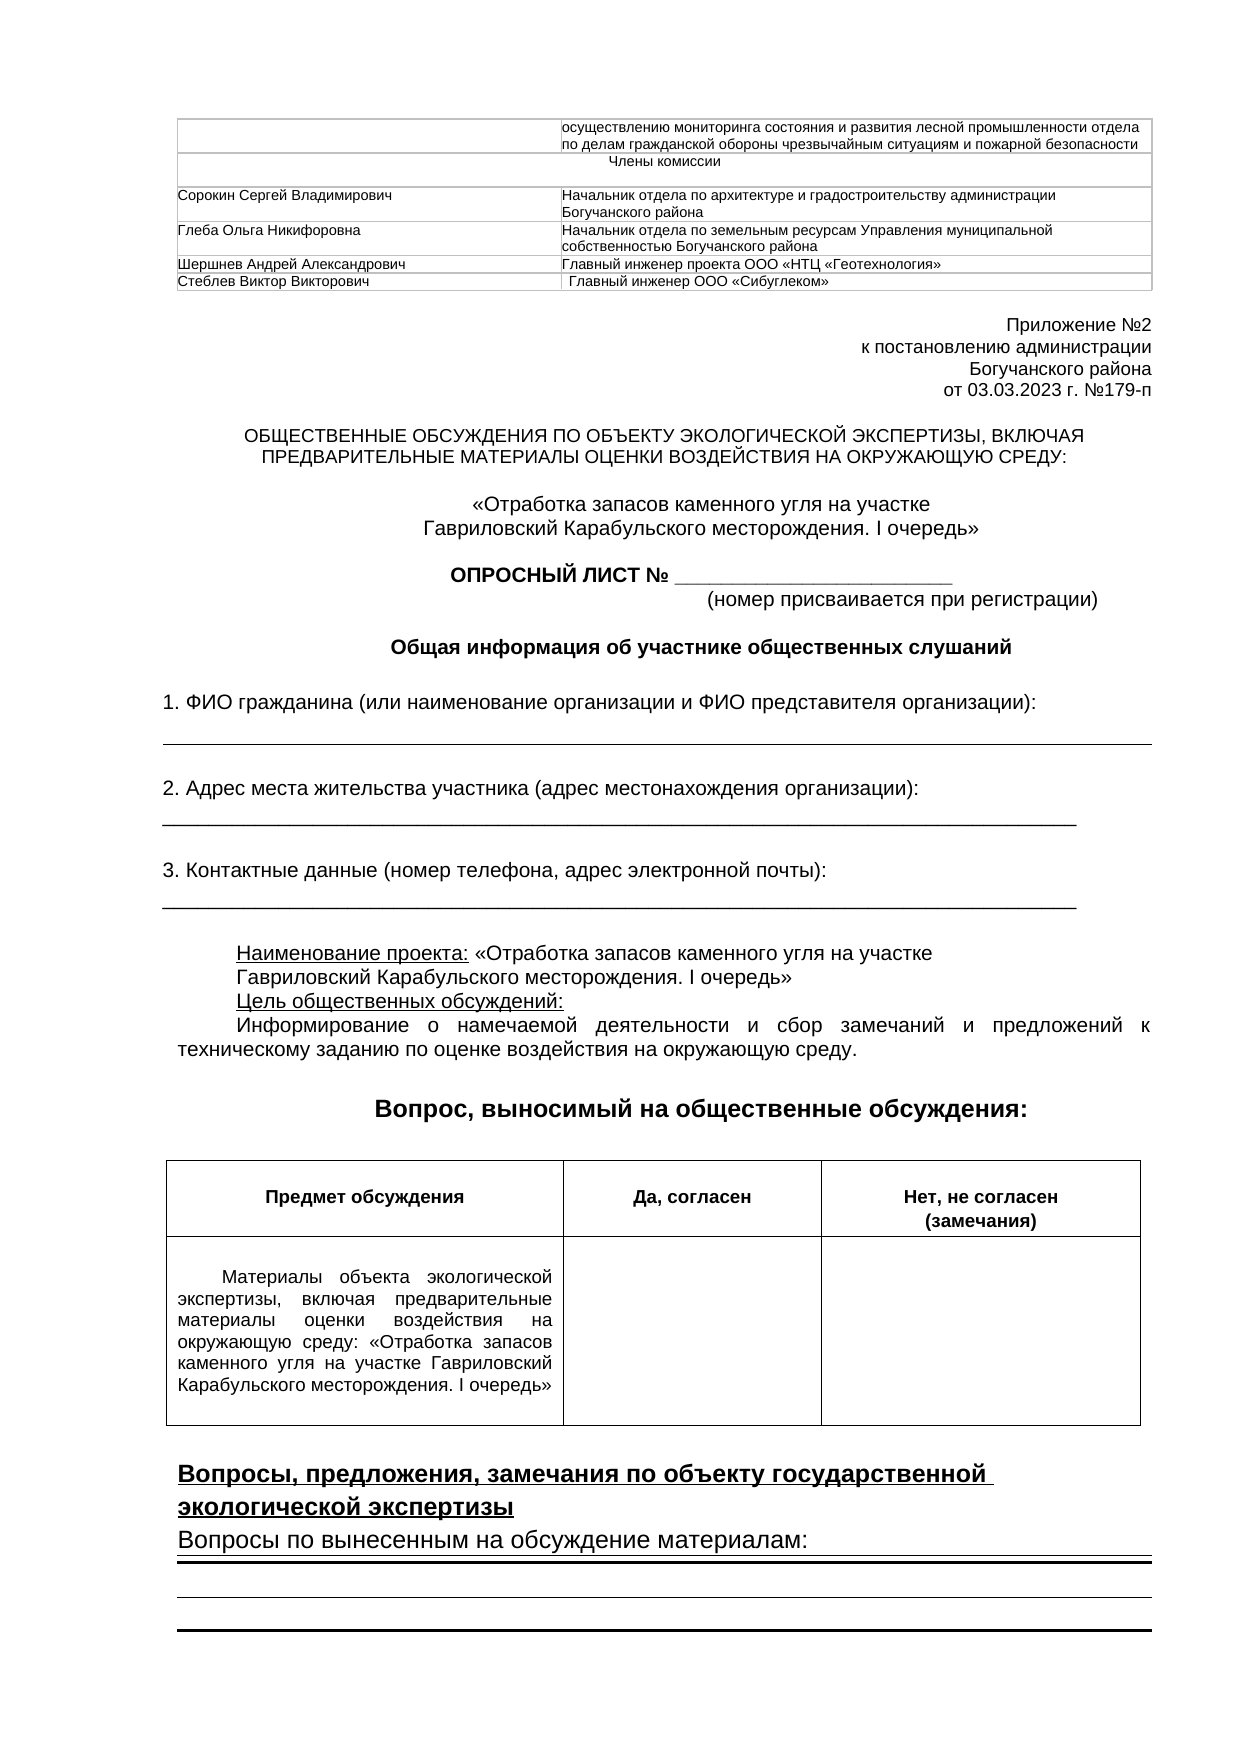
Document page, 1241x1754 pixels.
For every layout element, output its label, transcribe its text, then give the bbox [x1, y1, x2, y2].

text Богучанского района [177, 357, 1152, 379]
text 2. Адрес места жительства участника (адрес местонахождения организации): [162, 776, 1152, 800]
table_header Да, согласен [564, 1161, 821, 1236]
text Вопросы, предложения, замечания по объекту государственной экологической экспертизы [177, 1458, 1152, 1520]
text _______________________________________________________________________________ [162, 886, 1152, 910]
text Информирование о намечаемой деятельности и сбор замечаний и предложений к техническому заданию по оценке воздействия на окружающую среду. [177, 1013, 1152, 1061]
table_header Предмет обсуждения [167, 1161, 563, 1236]
text ОПРОСНЫЙ ЛИСТ № ________________________ [177, 563, 1152, 587]
table_cell Главный инженер ООО «Сибуглеком» [562, 274, 1151, 289]
table_cell Главный инженер проекта ООО «НТЦ «Геотехнология» [562, 256, 1151, 272]
table_cell Члены комиссии [178, 154, 1151, 186]
text _______________________________________________________________________________ [162, 803, 1152, 827]
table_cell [178, 120, 561, 152]
table_cell Начальник отдела по земельным ресурсам Управления муниципальной собственностью Богучанского района [562, 222, 1151, 255]
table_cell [562, 120, 1151, 152]
text к постановлению администрации [177, 336, 1152, 357]
text Вопрос, выносимый на общественные обсуждения: [177, 1094, 1152, 1122]
text от 03.03.2023 г. №179-п [177, 379, 1152, 400]
text «Отработка запасов каменного угля на участке [177, 491, 1152, 515]
text 3. Контактные данные (номер телефона, адрес электронной почты): [162, 858, 1152, 882]
text (номер присваивается при регистрации) [177, 587, 1152, 611]
text Гавриловский Карабульского месторождения. I очередь» [177, 515, 1152, 539]
table_cell Шершнев Андрей Александрович [178, 256, 561, 272]
text Вопросы по вынесенным на обсуждение материалам: [177, 1524, 1152, 1555]
table_cell Сорокин Сергей Владимирович [178, 188, 561, 221]
text 1. ФИО гражданина (или наименование организации и ФИО представителя организации): [162, 690, 1152, 714]
table_cell [564, 1237, 821, 1424]
text Цель общественных обсуждений: [177, 989, 1152, 1013]
table_cell [822, 1237, 1140, 1424]
table_cell Материалы объекта экологической экспертизы, включая предварительные материалы оценки воздействия на окружающую среду: «Отработка запасов каменного угля на участке Гавриловский Карабульского месторождения. I очередь» [167, 1237, 563, 1424]
text Общая информация об участнике общественных слушаний [177, 635, 1152, 659]
table_cell Глеба Ольга Никифоровна [178, 222, 561, 255]
text Приложение №2 [177, 314, 1152, 336]
text Наименование проекта: «Отработка запасов каменного угля на участке [177, 941, 1152, 965]
table_cell Начальник отдела по архитектуре и градостроительству администрации Богучанского района [562, 188, 1151, 221]
text Гавриловский Карабульского месторождения. I очередь» [177, 965, 1152, 989]
table_cell Стеблев Виктор Викторович [178, 274, 561, 289]
table_header Нет, не согласен (замечания) [822, 1161, 1140, 1236]
text ОБЩЕСТВЕННЫЕ ОБСУЖДЕНИЯ ПО ОБЪЕКТУ ЭКОЛОГИЧЕСКОЙ ЭКСПЕРТИЗЫ, ВКЛЮЧАЯ ПРЕДВАРИТЕЛЬНЫЕ МАТЕРИАЛЫ ОЦЕНКИ ВОЗДЕЙСТВИЯ НА ОКРУЖАЮЩУЮ СРЕДУ: [177, 424, 1152, 467]
